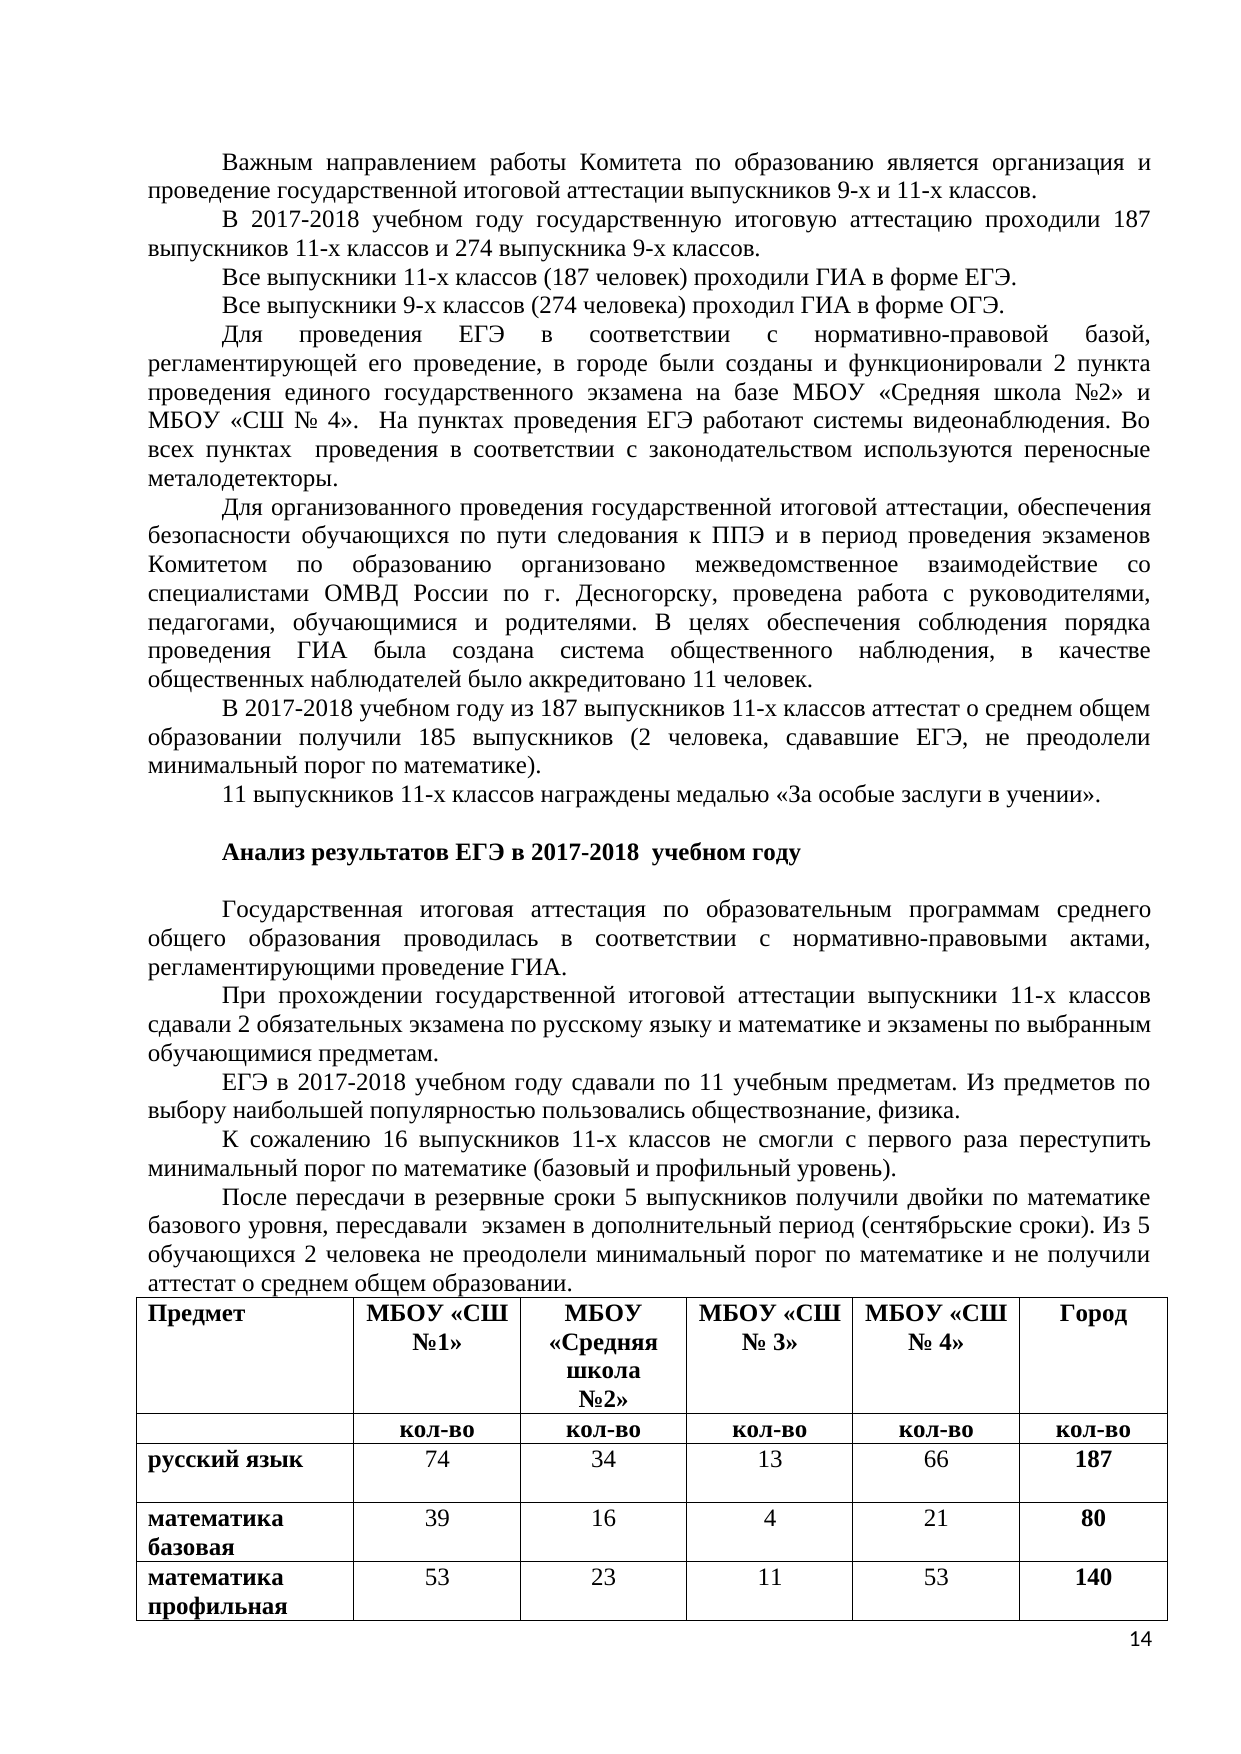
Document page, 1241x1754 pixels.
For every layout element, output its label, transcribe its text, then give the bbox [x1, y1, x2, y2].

text Анализ результатов ЕГЭ в 2017-2018 учебном году [148, 837, 1152, 866]
table_cell 53 [354, 1562, 520, 1620]
table_header МБОУ «СШ № 4» [853, 1298, 1019, 1413]
table_cell математика базовая [137, 1503, 353, 1561]
table_cell 80 [1020, 1503, 1167, 1561]
table_cell [137, 1414, 353, 1443]
text После пересдачи в резервные сроки 5 выпускников получили двойки по математике базового уровня, пересдавали экзамен в дополнительный период (сентябрьские сроки). Из 5 обучающихся 2 человека не преодолели минимальный порог по математике и не получили аттестат о среднем общем образовании. [148, 1182, 1152, 1297]
table_cell 23 [521, 1562, 686, 1620]
table_cell 34 [521, 1444, 686, 1502]
table_cell математика профильная [137, 1562, 353, 1620]
text Все выпускники 11-х классов (187 человек) проходили ГИА в форме ЕГЭ. [148, 262, 1152, 291]
text Важным направлением работы Комитета по образованию является организация и проведение государственной итоговой аттестации выпускников 9-х и 11-х классов. [148, 147, 1152, 204]
table_cell 66 [853, 1444, 1019, 1502]
table_cell 21 [853, 1503, 1019, 1561]
text 11 выпускников 11-х классов награждены медалью «За особые заслуги в учении». [148, 779, 1152, 808]
text Государственная итоговая аттестация по образовательным программам среднего общего образования проводилась в соответствии с нормативно-правовыми актами, регламентирующими проведение ГИА. [148, 894, 1152, 981]
table_cell 16 [521, 1503, 686, 1561]
text Для организованного проведения государственной итоговой аттестации, обеспечения безопасности обучающихся по пути следования к ППЭ и в период проведения экзаменов Комитетом по образованию организовано межведомственное взаимодействие со специалистами ОМВД России по г. Десногорску, проведена работа с руководителями, педагогами, обучающимися и родителями. В целях обеспечения соблюдения порядка проведения ГИА была создана система общественного наблюдения, в качестве общественных наблюдателей было аккредитовано 11 человек. [148, 492, 1152, 693]
text К сожалению 16 выпускников 11-х классов не смогли с первого раза переступить минимальный порог по математике (базовый и профильный уровень). [148, 1124, 1152, 1182]
table_cell 11 [687, 1562, 852, 1620]
table_cell 4 [687, 1503, 852, 1561]
table_header Город [1020, 1298, 1167, 1413]
table_cell 187 [1020, 1444, 1167, 1502]
table_cell 13 [687, 1444, 852, 1502]
text В 2017-2018 учебном году государственную итоговую аттестацию проходили 187 выпускников 11-х классов и 274 выпускника 9-х классов. [148, 204, 1152, 262]
table_cell кол-во [687, 1414, 852, 1443]
text ЕГЭ в 2017-2018 учебном году сдавали по 11 учебным предметам. Из предметов по выбору наибольшей популярностью пользовались обществознание, физика. [148, 1067, 1152, 1124]
table_cell кол-во [521, 1414, 686, 1443]
table_cell кол-во [354, 1414, 520, 1443]
table_header МБОУ «Средняя школа №2» [521, 1298, 686, 1413]
text При прохождении государственной итоговой аттестации выпускники 11-х классов сдавали 2 обязательных экзамена по русскому языку и математике и экзамены по выбранным обучающимися предметам. [148, 981, 1152, 1067]
table_cell кол-во [853, 1414, 1019, 1443]
text Для проведения ЕГЭ в соответствии с нормативно-правовой базой, регламентирующей его проведение, в городе были созданы и функционировали 2 пункта проведения единого государственного экзамена на базе МБОУ «Средняя школа №2» и МБОУ «СШ № 4». На пунктах проведения ЕГЭ работают системы видеонаблюдения. Во всех пунктах проведения в соответствии с законодательством используются переносные металодетекторы. [148, 319, 1152, 492]
table_cell 74 [354, 1444, 520, 1502]
table_header МБОУ «СШ №1» [354, 1298, 520, 1413]
table_cell 140 [1020, 1562, 1167, 1620]
table_header МБОУ «СШ № 3» [687, 1298, 852, 1413]
table_cell кол-во [1020, 1414, 1167, 1443]
text В 2017-2018 учебном году из 187 выпускников 11-х классов аттестат о среднем общем образовании получили 185 выпускников (2 человека, сдававшие ЕГЭ, не преодолели минимальный порог по математике). [148, 693, 1152, 779]
text Все выпускники 9-х классов (274 человека) проходил ГИА в форме ОГЭ. [148, 291, 1152, 319]
table_cell 53 [853, 1562, 1019, 1620]
table_cell русский язык [137, 1444, 353, 1502]
table_cell 39 [354, 1503, 520, 1561]
table_header Предмет [137, 1298, 353, 1413]
